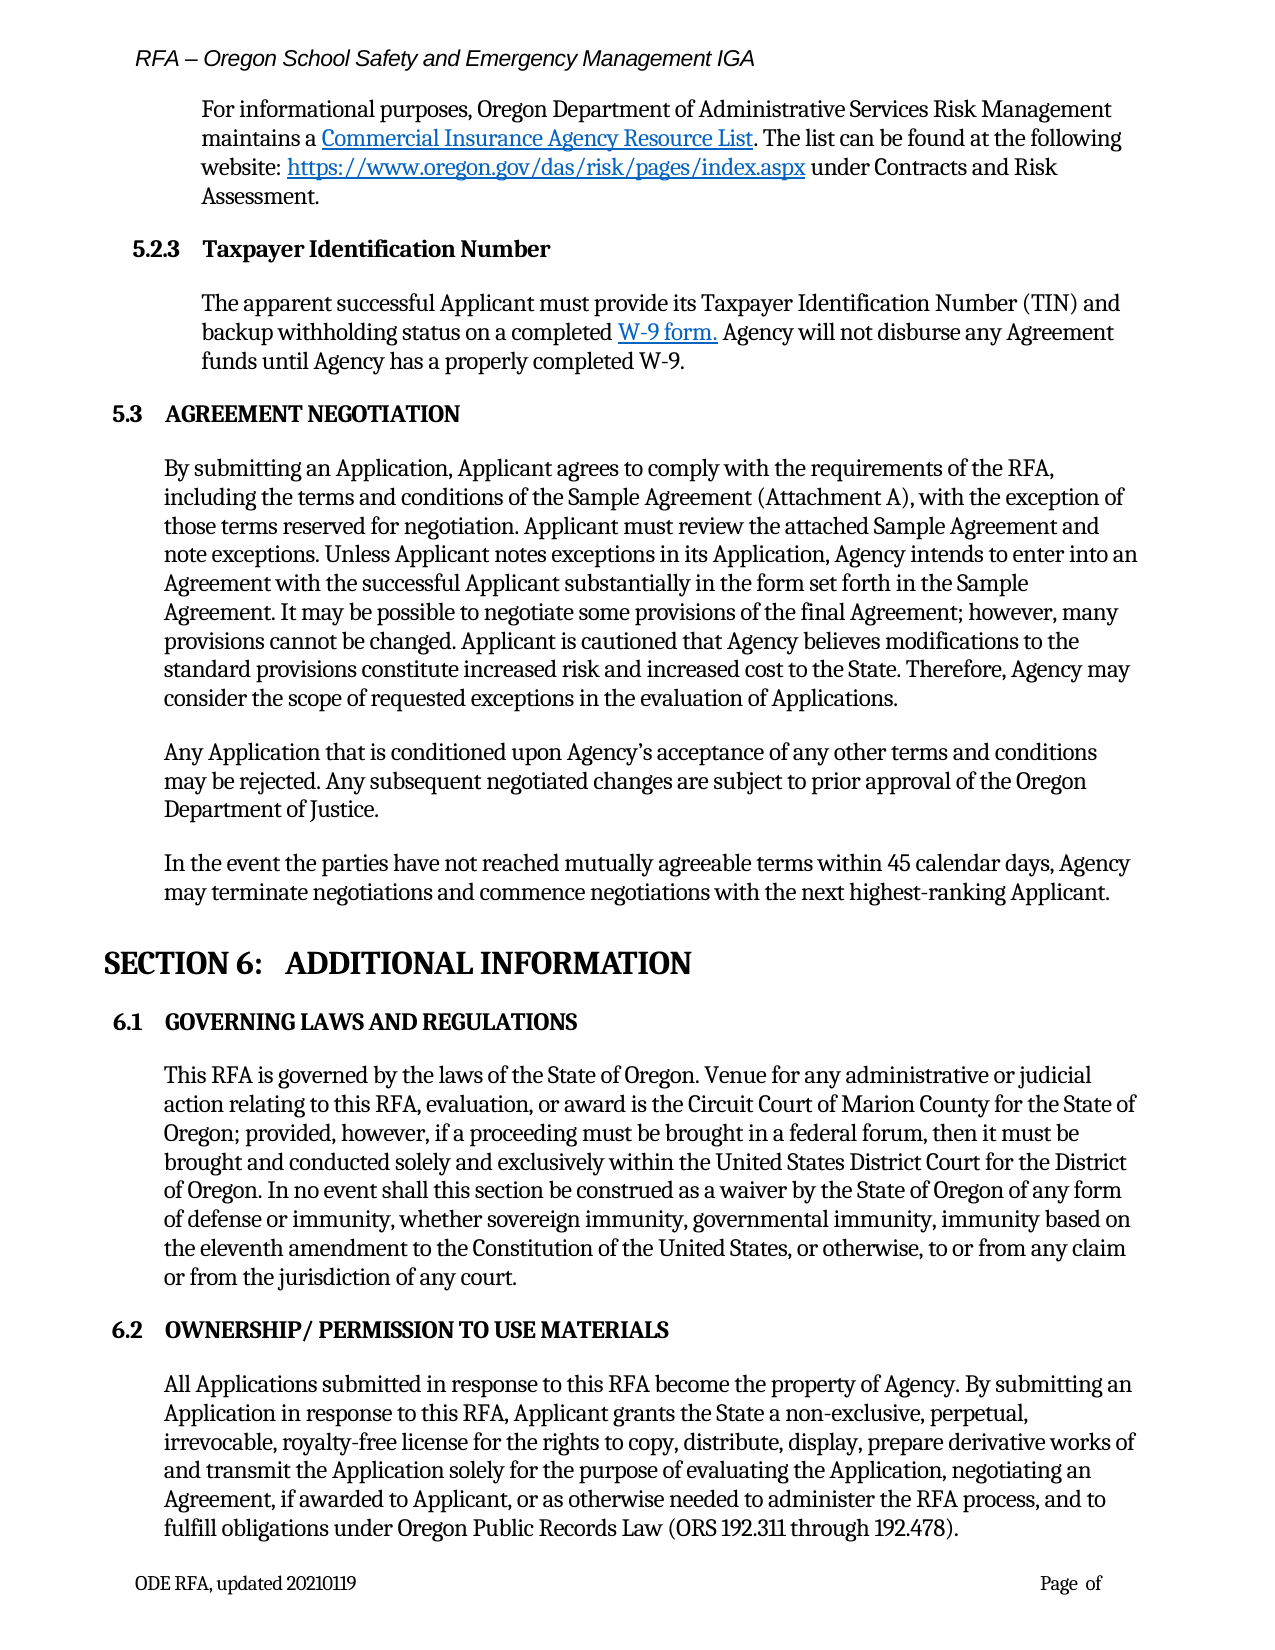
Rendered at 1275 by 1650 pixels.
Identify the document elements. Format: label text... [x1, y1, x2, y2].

text The apparent successful Applicant must provide its Taxpayer Identification Number (TIN) and backup withholding status on a completed W-9 form. Agency will not disburse any Agreement funds until Agency has a properly completed W-9. [201, 289, 1140, 375]
text OWNERSHIP/ PERMISSION TO USE MATERIALS [142, 1316, 1138, 1345]
text Taxpayer Identification Number [180, 235, 1138, 264]
text AGREEMENT NEGOTIATION [142, 400, 1138, 429]
text This RFA is governed by the laws of the State of Oregon. Venue for any administrative or judicial action relating to this RFA, evaluation, or award is the Circuit Court of Marion County for the State of Oregon; provided, however, if a proceeding must be brought in a federal forum, then it must be brought and conducted solely and exclusively within the United States District Court for the District of Oregon. In no event shall this section be construed as a waiver by the State of Oregon of any form of defense or immunity, whether sovereign immunity, governmental immunity, immunity based on the eleventh amendment to the Constitution of the United States, or otherwise, to or from any claim or from the jurisdiction of any court. [163, 1061, 1138, 1291]
text All Applications submitted in response to this RFA become the property of Agency. By submitting an Application in response to this RFA, Applicant grants the State a non-exclusive, perpetual, irrevocable, royalty-free license for the rights to copy, distribute, display, prepare derivative works of and transmit the Application solely for the purpose of evaluating the Application, negotiating an Agreement, if awarded to Applicant, or as otherwise needed to administer the RFA process, and to fulfill obligations under Oregon Public Records Law (ORS 192.311 through 192.478). [163, 1370, 1138, 1542]
text By submitting an Application, Applicant agrees to comply with the requirements of the RFA, including the terms and conditions of the Sample Agreement (Attachment A), with the exception of those terms reserved for negotiation. Applicant must review the attached Sample Agreement and note exceptions. Unless Applicant notes exceptions in its Application, Agency intends to enter into an Agreement with the successful Applicant substantially in the form set forth in the Sample Agreement. It may be possible to negotiate some provisions of the final Agreement; however, many provisions cannot be changed. Applicant is cautioned that Agency believes modifications to the standard provisions constitute increased risk and increased cost to the State. Therefore, Agency may consider the scope of requested exceptions in the evaluation of Applications. [163, 454, 1138, 713]
text GOVERNING LAWS AND REGULATIONS [142, 1007, 1138, 1036]
text ADDITIONAL INFORMATION [262, 944, 1140, 982]
text For informational purposes, Oregon Department of Administrative Services Risk Management maintains a Commercial Insurance Agency Resource List. The list can be found at the following website: https://www.oregon.gov/das/risk/pages/index.aspx under Contracts and Risk Assessment. [201, 95, 1140, 210]
text Any Application that is conditioned upon Agency’s acceptance of any other terms and conditions may be rejected. Any subsequent negotiated changes are subject to prior approval of the Oregon Department of Justice. [163, 738, 1138, 824]
text In the event the parties have not reached mutually agreeable terms within 45 calendar days, Agency may terminate negotiations and commence negotiations with the next highest-ranking Applicant. [163, 849, 1138, 907]
